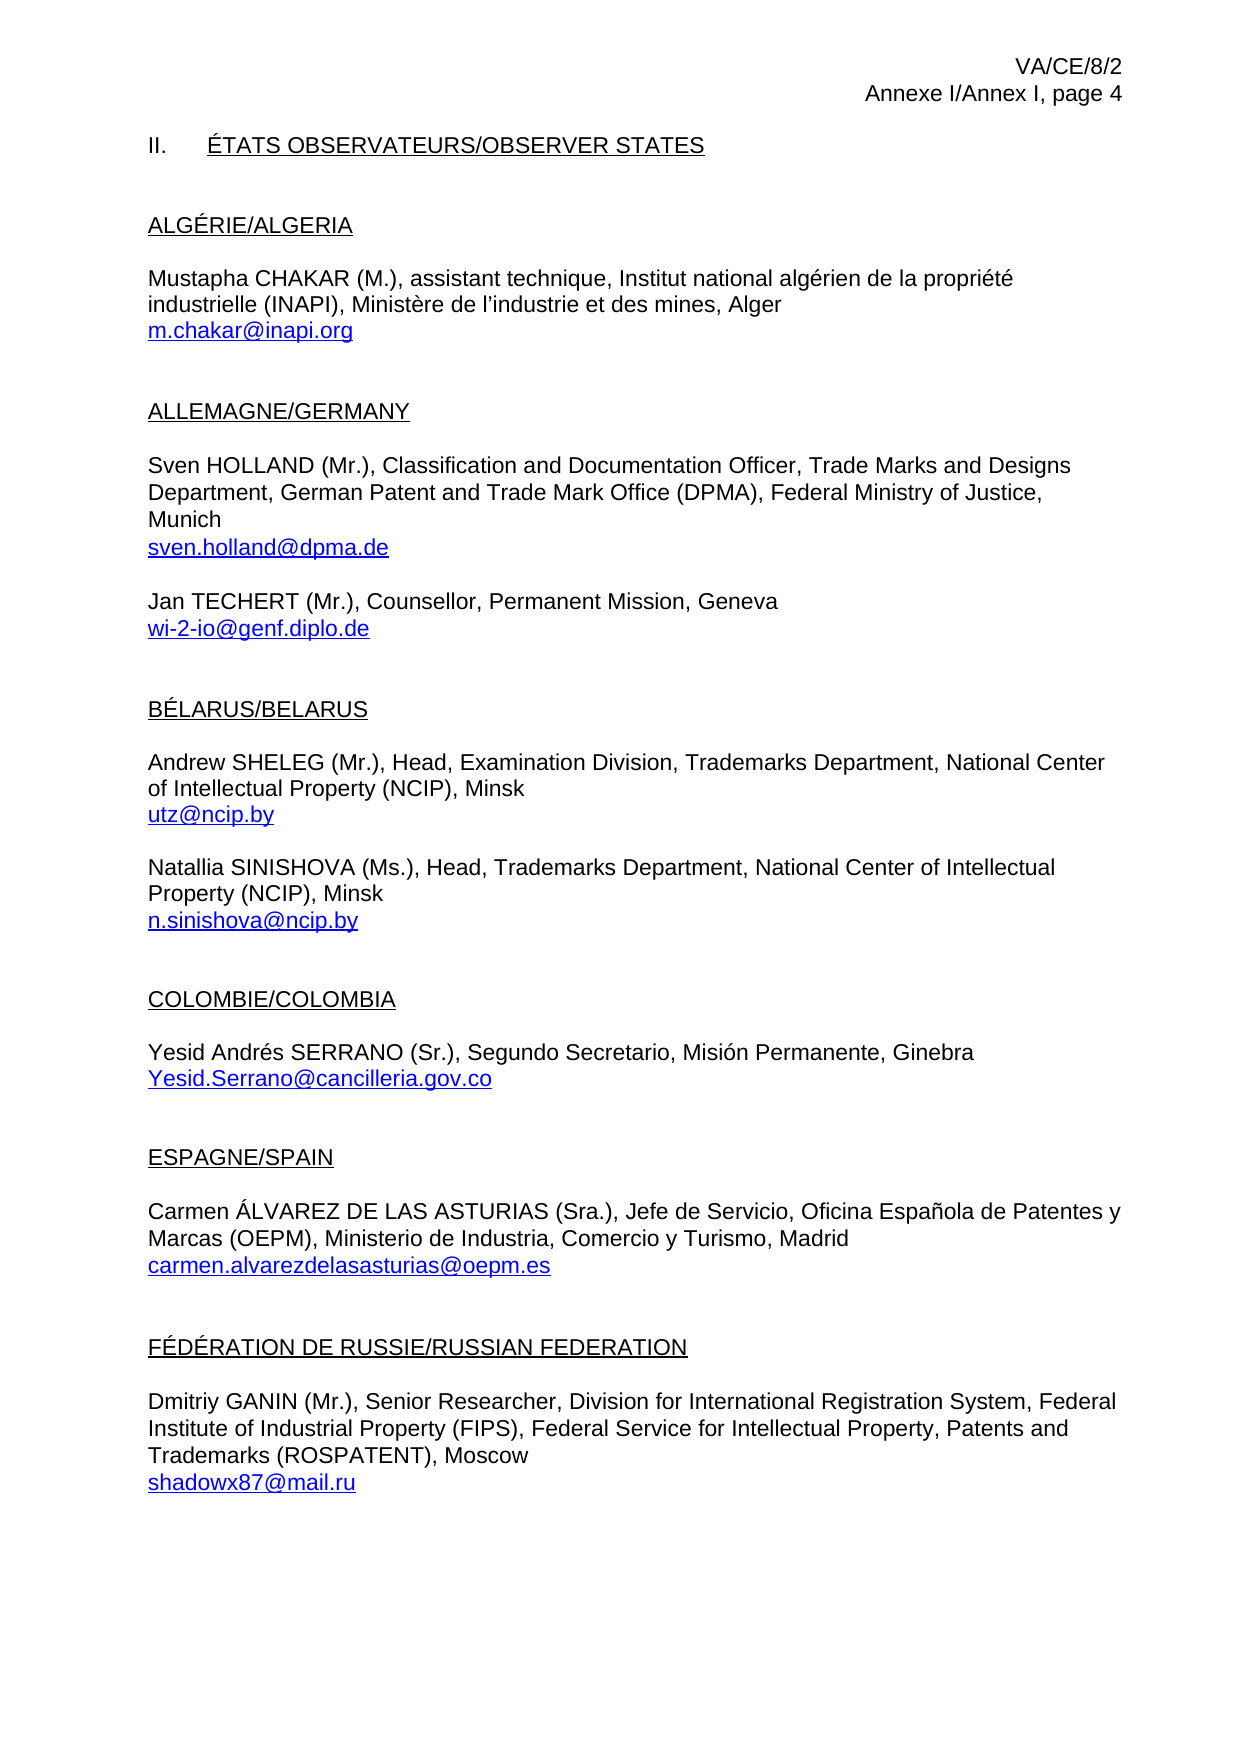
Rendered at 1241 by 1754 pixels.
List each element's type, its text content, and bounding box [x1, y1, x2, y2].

text m.chakar@inapi.org [148, 317, 1122, 344]
text COLOMBIE/COLOMBIA [148, 986, 1122, 1012]
text Yesid Andrés SERRANO (Sr.), Segundo Secretario, Misión Permanente, Ginebra [148, 1038, 1122, 1065]
text Andrew SHELEG (Mr.), Head, Examination Division, Trademarks Department, National Center of Intellectual Property (NCIP), Minsk [148, 748, 1122, 801]
text Dmitriy GANIN (Mr.), Senior Researcher, Division for International Registration System, Federal Institute of Industrial Property (FIPS), Federal Service for Intellectual Property, Patents and Trademarks (ROSPATENT), Moscow [148, 1388, 1122, 1469]
text Mustapha CHAKAR (M.), assistant technique, Institut national algérien de la propriété industrielle (INAPI), Ministère de l’industrie et des mines, Alger [148, 265, 1122, 317]
text II. ÉTATS OBSERVATEURS/OBSERVER STATES [148, 132, 1122, 159]
text Jan TECHERT (Mr.), Counsellor, Permanent Mission, Geneva [148, 587, 1122, 614]
text sven.holland@dpma.de [148, 533, 1122, 560]
text Yesid.Serrano@cancilleria.gov.co [148, 1065, 1122, 1091]
text ALGÉRIE/ALGERIA [148, 212, 1122, 238]
text n.sinishova@ncip.by [148, 907, 1122, 933]
text Sven HOLLAND (Mr.), Classification and Documentation Officer, Trade Marks and Designs Department, German Patent and Trade Mark Office (DPMA), Federal Ministry of Justice, Munich [148, 452, 1122, 533]
text carmen.alvarezdelasasturias@oepm.es [148, 1252, 1122, 1306]
text BÉLARUS/BELARUS [148, 696, 1122, 722]
text Natallia SINISHOVA (Ms.), Head, Trademarks Department, National Center of Intellectual Property (NCIP), Minsk [148, 854, 1122, 907]
text utz@ncip.by [148, 801, 1122, 828]
text ESPAGNE/SPAIN [148, 1144, 1122, 1171]
text ALLEMAGNE/GERMANY [148, 398, 1122, 425]
text Carmen ÁLVAREZ DE LAS ASTURIAS (Sra.), Jefe de Servicio, Oficina Española de Patentes y Marcas (OEPM), Ministerio de Industria, Comercio y Turismo, Madrid [148, 1198, 1122, 1252]
text FÉDÉRATION DE RUSSIE/RUSSIAN FEDERATION [148, 1333, 1122, 1361]
text wi-2-io@genf.diplo.de [148, 614, 1122, 642]
text shadowx87@mail.ru [148, 1469, 1122, 1496]
